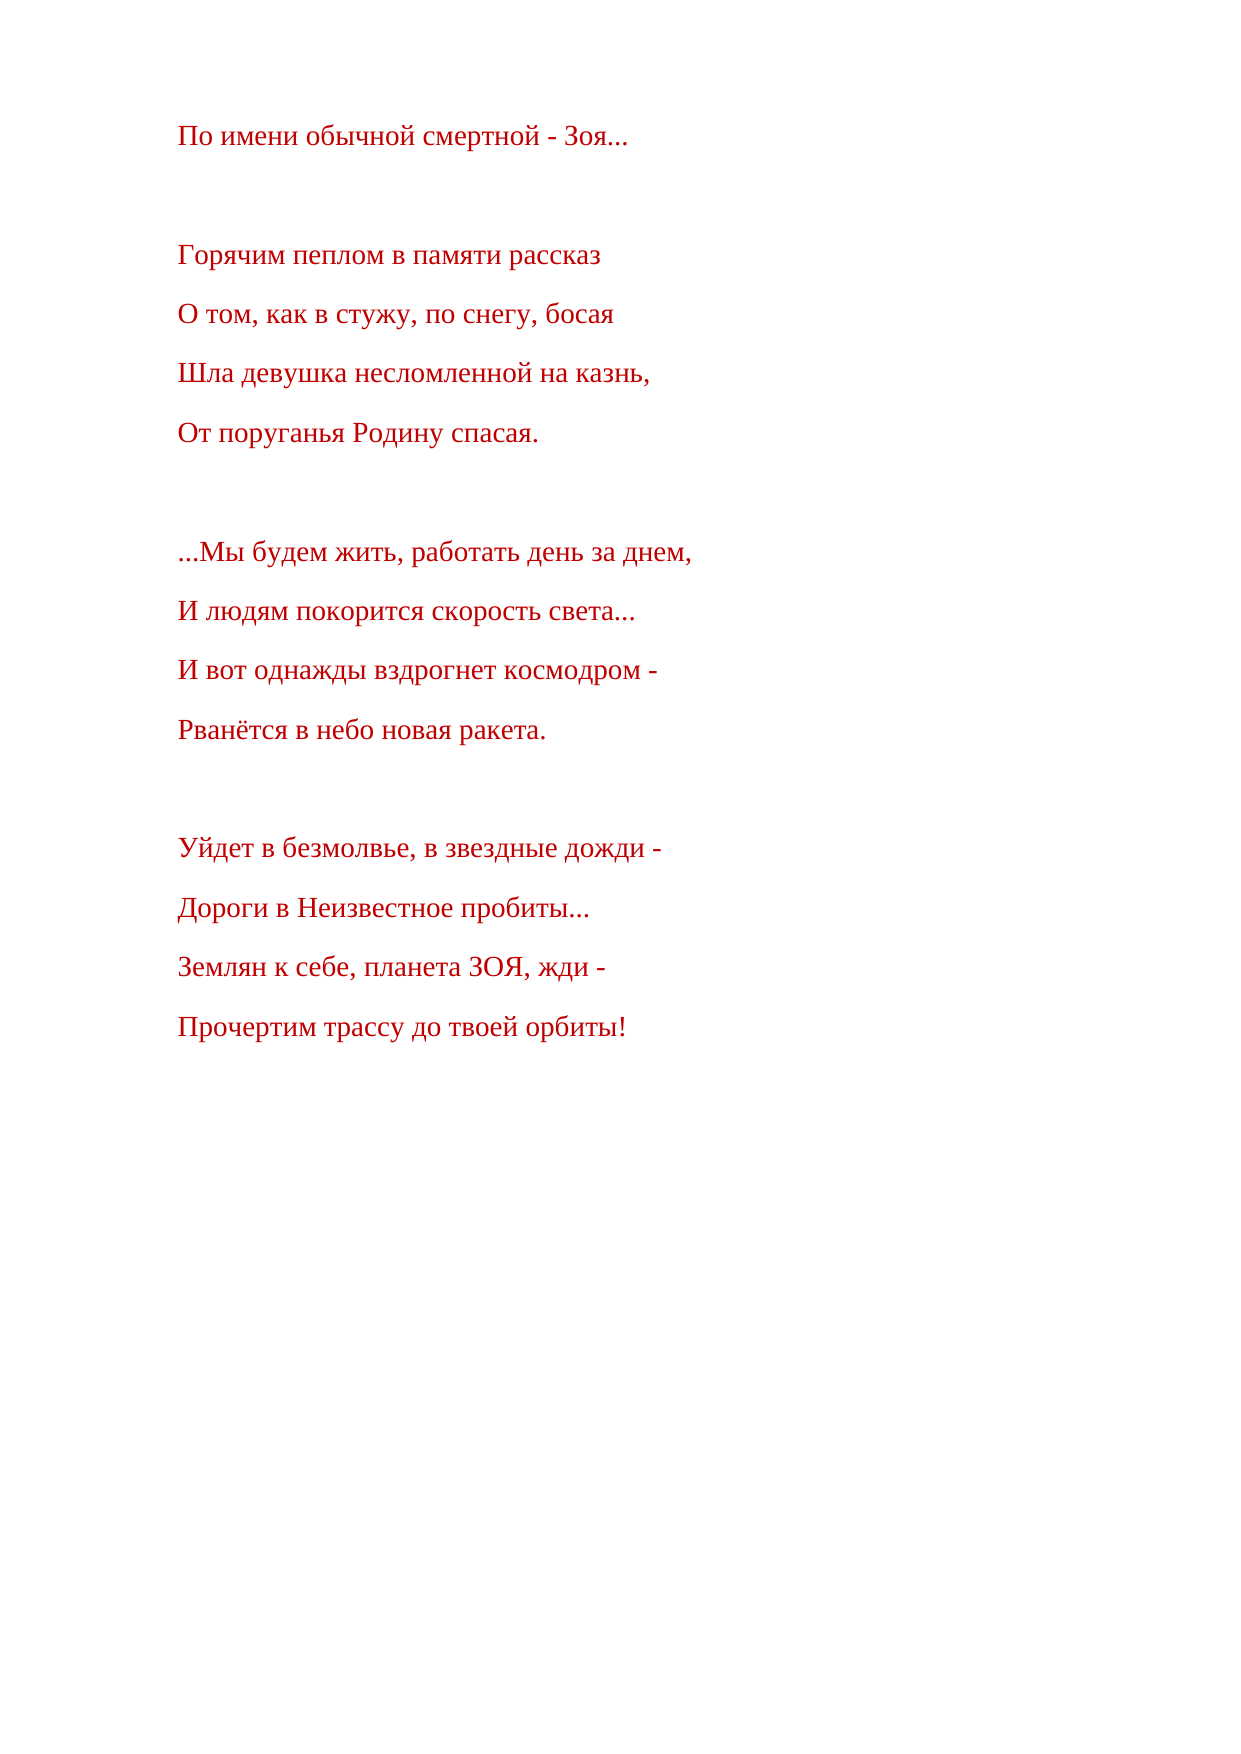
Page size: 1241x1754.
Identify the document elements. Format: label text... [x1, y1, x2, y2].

text ...Мы будем жить, работать день за днем, [177, 534, 1152, 567]
text По имени обычной смертной - Зоя... [177, 118, 1152, 152]
text Землян к себе, планета ЗОЯ, жди - [177, 949, 1152, 983]
text Горячим пеплом в памяти рассказ [177, 237, 1152, 270]
text И людям покорится скорость света... [177, 593, 1152, 627]
text И вот однажды вздрогнет космодром - [177, 652, 1152, 686]
text Дороги в Неизвестное пробиты... [177, 890, 1152, 923]
text Прочертим трассу до твоей орбиты! [177, 1009, 1152, 1042]
text Уйдет в безмолвье, в звездные дожди - [177, 831, 1152, 864]
text Рванётся в небо новая ракета. [177, 712, 1152, 745]
text Шла девушка несломленной на казнь, [177, 356, 1152, 389]
text От поруганья Родину спасая. [177, 415, 1152, 448]
text О том, как в стужу, по снегу, босая [177, 296, 1152, 330]
